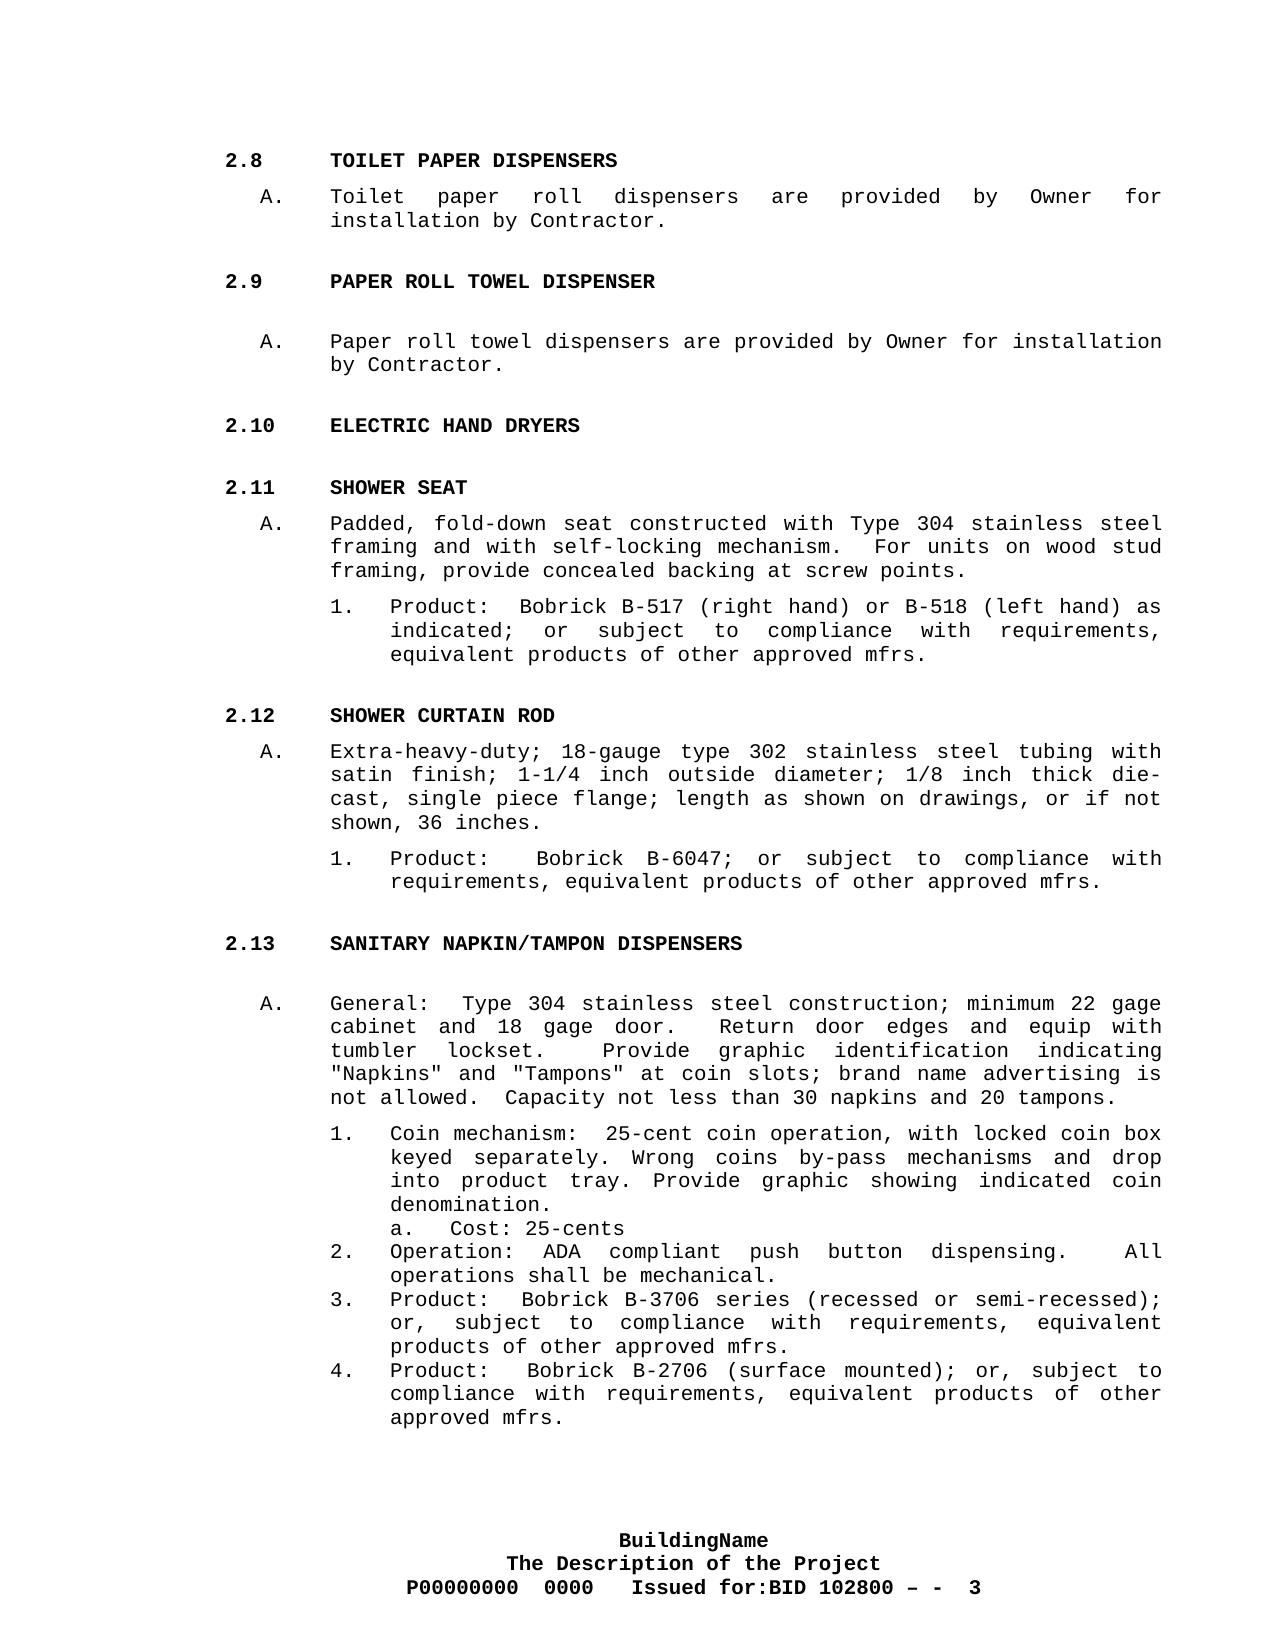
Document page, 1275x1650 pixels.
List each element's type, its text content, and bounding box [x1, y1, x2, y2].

text PAPER ROLL TOWEL DISPENSER [225, 271, 1162, 294]
text Paper roll towel dispensers are provided by Owner for installation by Contractor. [285, 331, 1162, 378]
text ELECTRIC HAND DRYERS [225, 416, 1162, 439]
text SHOWER SEAT [225, 477, 1162, 500]
text Cost: 25-cents [390, 1218, 1162, 1241]
text General: Type 304 stainless steel construction; minimum 22 gage cabinet and 18 gage door. Return door edges and equip with tumbler lockset. Provide graphic identification indicating "Napkins" and "Tampons" at coin slots; brand name advertising is not allowed. Capacity not less than 30 napkins and 20 tampons. [285, 992, 1162, 1111]
text Operation: ADA compliant push button dispensing. All operations shall be mechanical. [330, 1241, 1162, 1289]
text Extra-heavy-duty; 18-gauge type 302 stainless steel tubing with satin finish; 1-1/4 inch outside diameter; 1/8 inch thick die-cast, single piece flange; length as shown on drawings, or if not shown, 36 inches. [285, 741, 1162, 835]
text SHOWER CURTAIN ROD [225, 705, 1162, 728]
text Product: Bobrick B-3706 series (recessed or semi-recessed); or, subject to compliance with requirements, equivalent products of other approved mfrs. [330, 1289, 1162, 1360]
text Product: Bobrick B-6047; or subject to compliance with requirements, equivalent products of other approved mfrs. [330, 848, 1162, 895]
text Product: Bobrick B-517 (right hand) or B-518 (left hand) as indicated; or subject to compliance with requirements, equivalent products of other approved mfrs. [330, 596, 1162, 667]
text Toilet paper roll dispensers are provided by Owner for installation by Contractor. [285, 186, 1162, 233]
text Coin mechanism: 25-cent coin operation, with locked coin box keyed separately. Wrong coins by-pass mechanisms and drop into product tray. Provide graphic showing indicated coin denomination. [330, 1123, 1162, 1218]
text Padded, fold-down seat constructed with Type 304 stainless steel framing and with self-locking mechanism. For units on wood stud framing, provide concealed backing at screw points. [285, 513, 1162, 584]
text TOILET PAPER DISPENSERS [225, 150, 1162, 174]
text Product: Bobrick B-2706 (surface mounted); or, subject to compliance with requirements, equivalent products of other approved mfrs. [330, 1360, 1162, 1431]
text SANITARY NAPKIN/TAMPON DISPENSERS [225, 933, 1162, 956]
